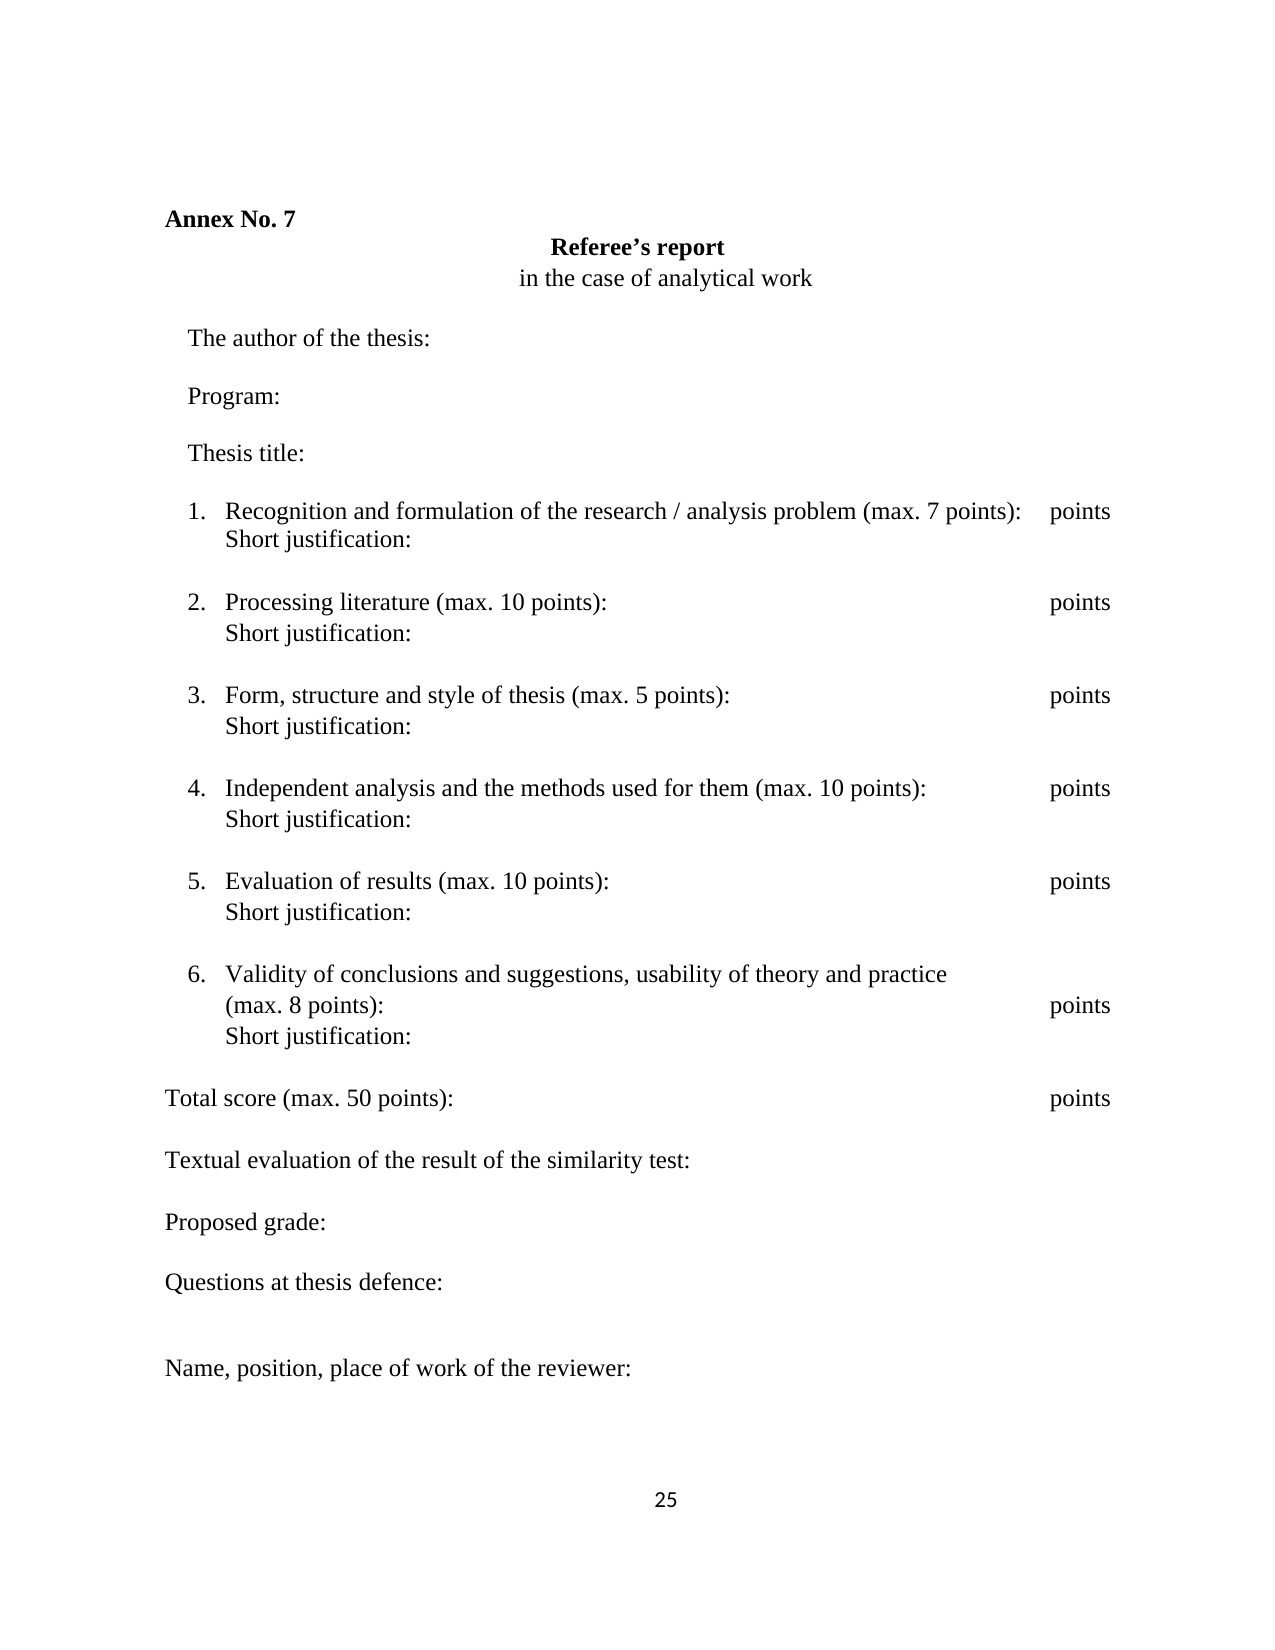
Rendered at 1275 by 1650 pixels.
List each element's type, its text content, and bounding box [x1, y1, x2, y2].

list Proposed grade: [164, 1207, 1167, 1236]
list Short justification: [225, 524, 1167, 553]
text Thesis title: [187, 438, 1167, 467]
text The author of the thesis: [187, 323, 1167, 352]
list Short justification: [225, 1021, 1167, 1050]
text in the case of analytical work [164, 263, 1167, 292]
text Name, position, place of work of the reviewer: [164, 1353, 1167, 1382]
list Processing literature (max. 10 points): points [187, 587, 1167, 615]
list Short justification: [225, 804, 1167, 833]
list Independent analysis and the methods used for them (max. 10 points): points [187, 773, 1167, 802]
text Program: [187, 381, 1167, 409]
text Referee’s report [510, 232, 765, 261]
list Recognition and formulation of the research / analysis problem (max. 7 points): points [187, 496, 1167, 524]
list (max. 8 points): points [225, 990, 1167, 1019]
list Short justification: [225, 711, 1167, 739]
text Annex No. 7 [164, 204, 1167, 232]
list Short justification: [225, 618, 1167, 646]
list Textual evaluation of the result of the similarity test: [164, 1145, 1167, 1174]
list Form, structure and style of thesis (max. 5 points): points [187, 680, 1167, 708]
list Validity of conclusions and suggestions, usability of theory and practice [187, 959, 1167, 988]
list Evaluation of results (max. 10 points): points [187, 866, 1167, 895]
list Short justification: [225, 897, 1167, 926]
list Total score (max. 50 points): points [164, 1083, 1167, 1112]
list Questions at thesis defence: [164, 1267, 1167, 1296]
